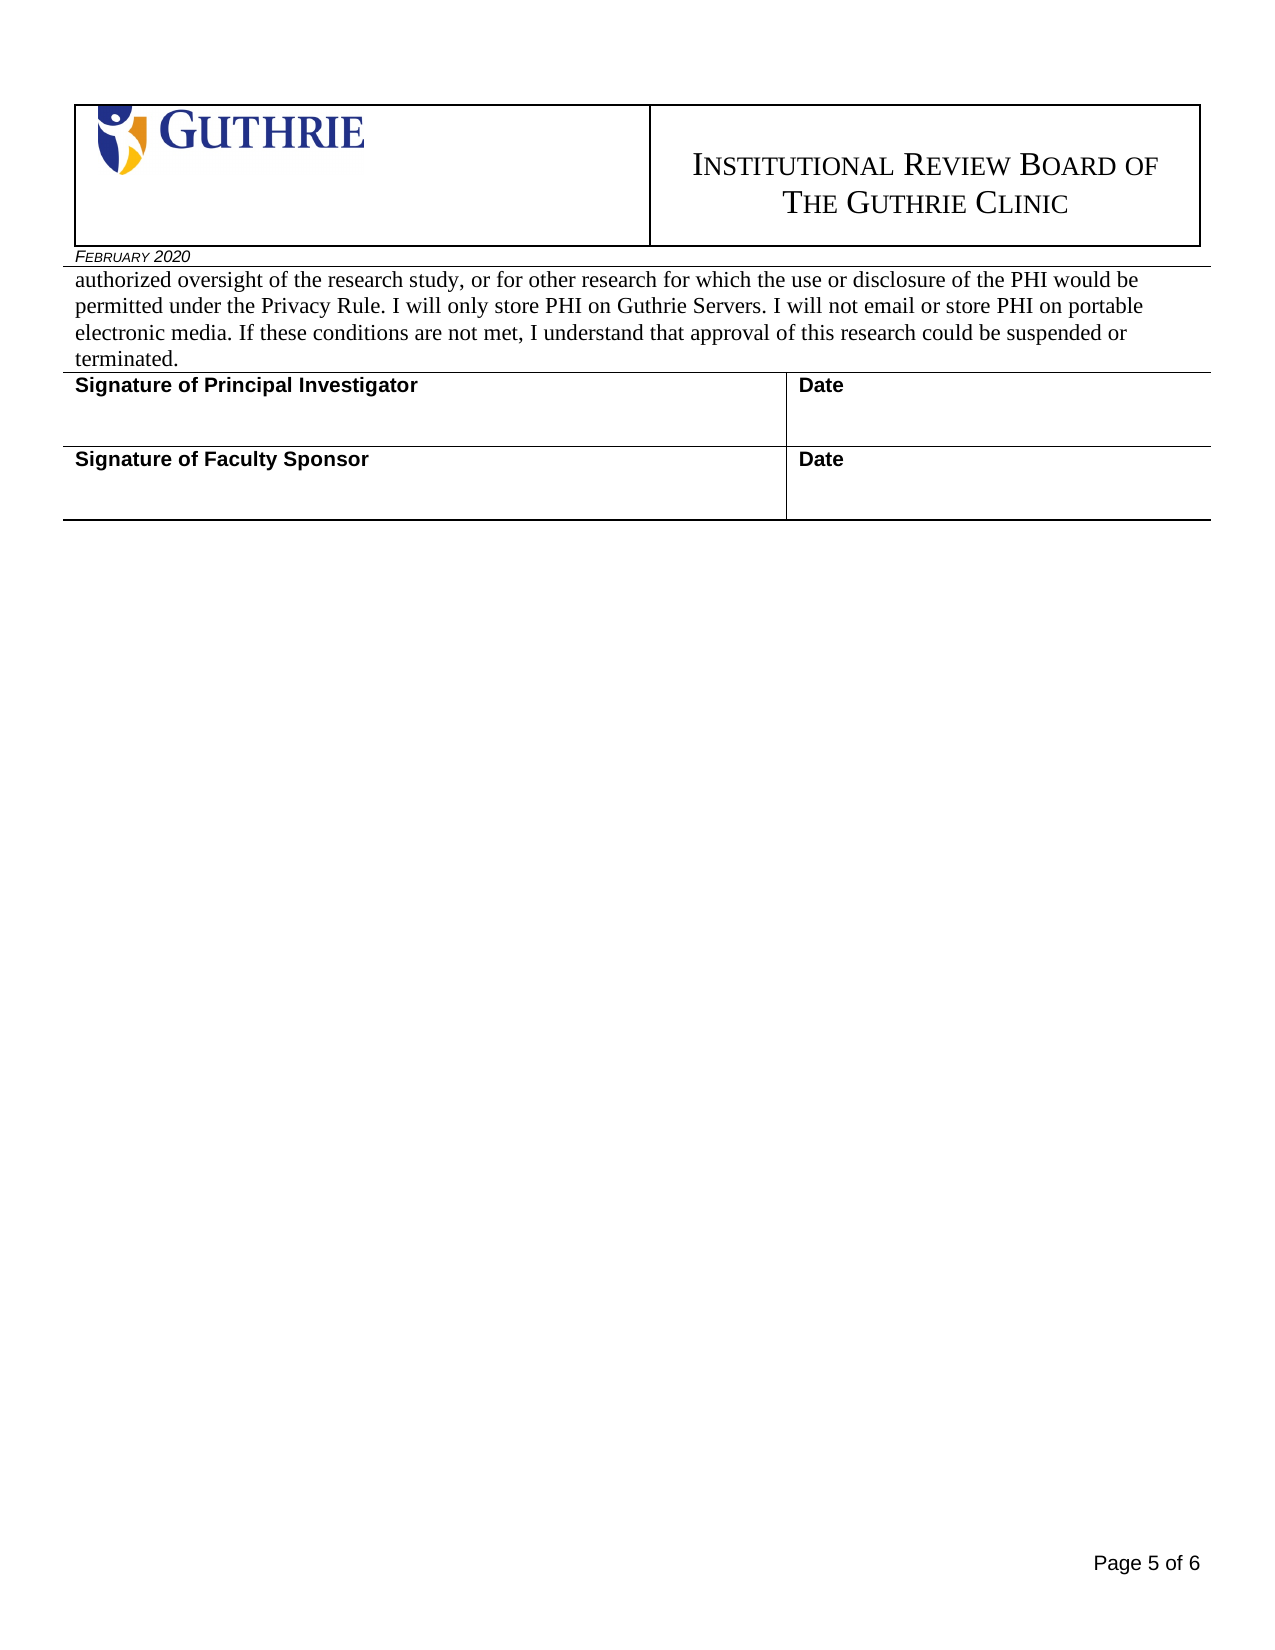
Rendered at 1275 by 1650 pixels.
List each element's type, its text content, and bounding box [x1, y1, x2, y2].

table_cell Signature of Principal Investigator [63, 373, 786, 446]
table_cell Signature of Faculty Sponsor [63, 447, 786, 519]
table_cell Date [787, 447, 1211, 519]
table_cell Date [787, 373, 1211, 446]
picture [98, 106, 364, 175]
